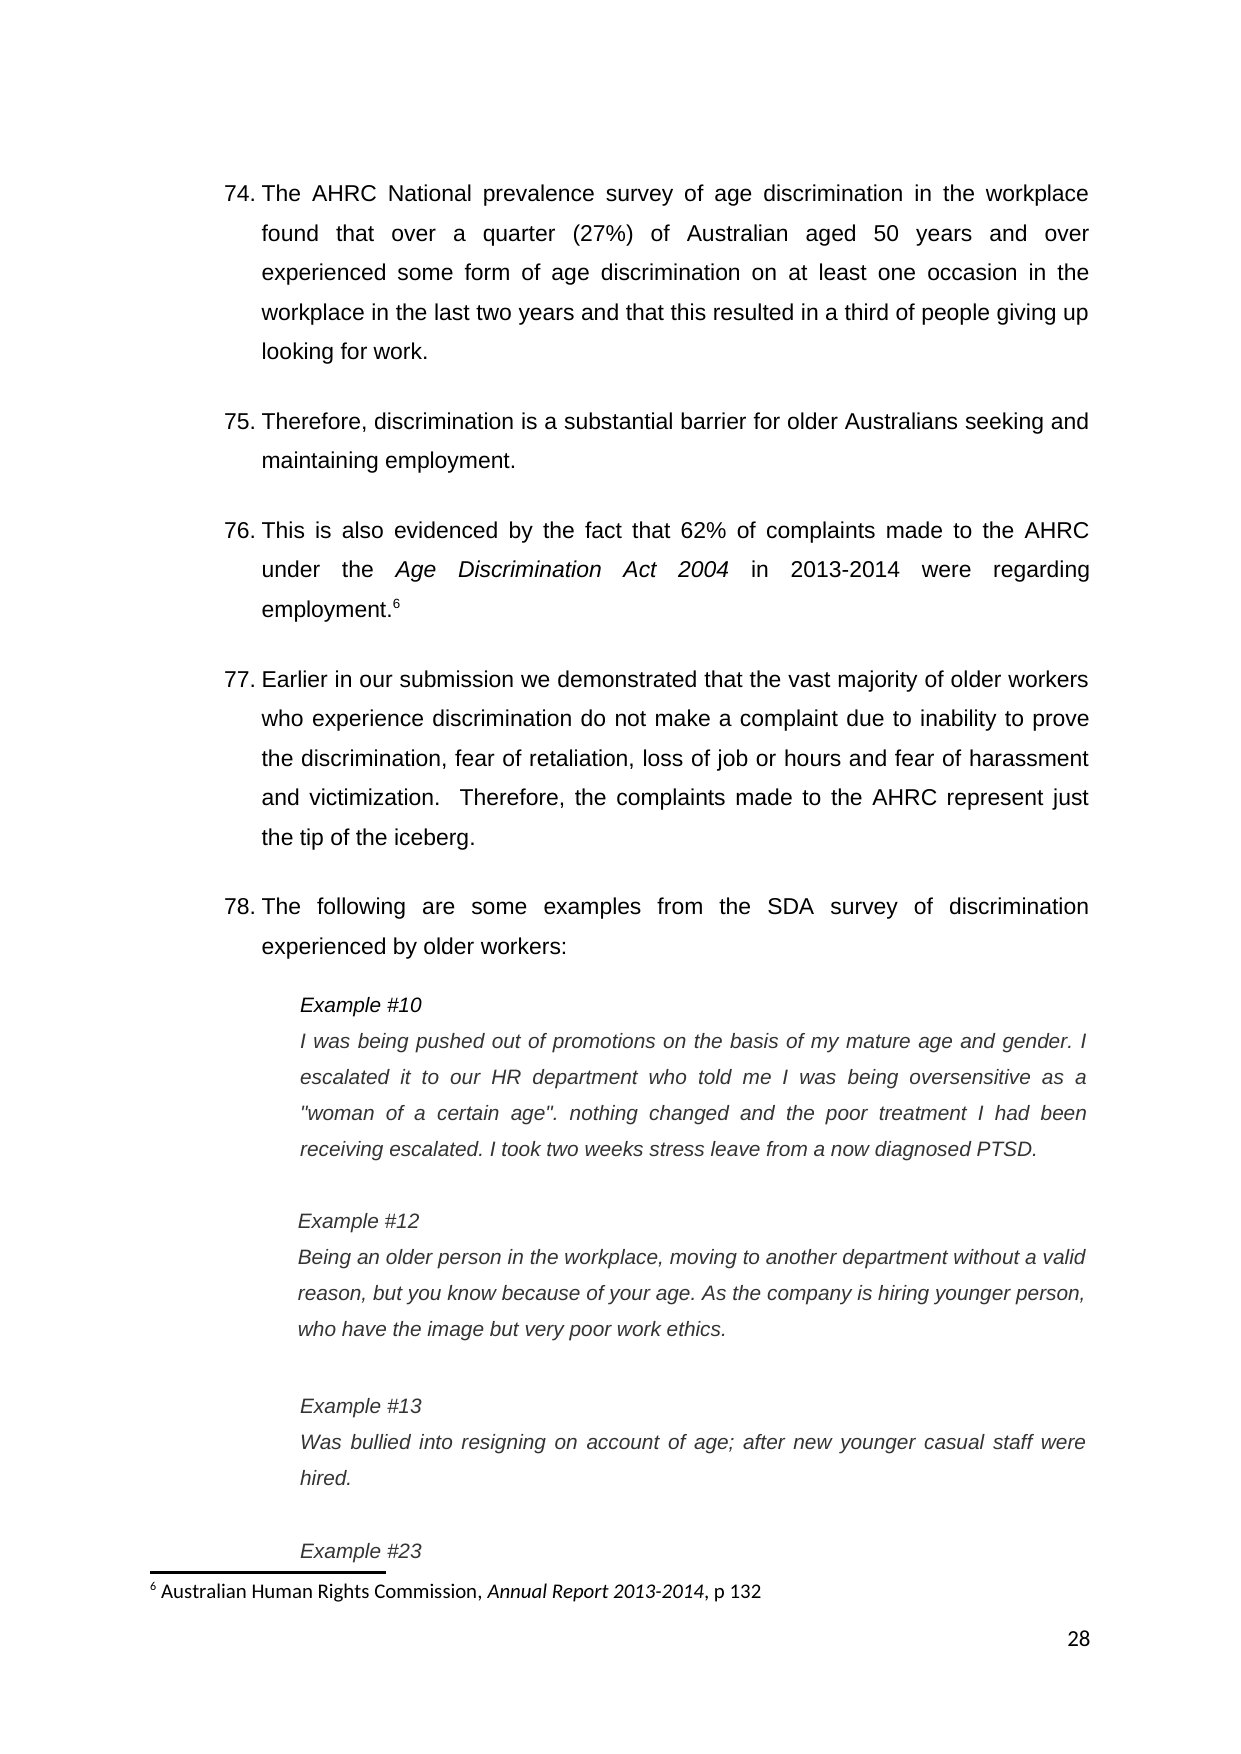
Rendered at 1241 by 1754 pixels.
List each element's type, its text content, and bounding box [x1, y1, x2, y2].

list The following are some examples from the SDA survey of discrimination experienced by older workers: [224, 893, 1090, 959]
text I was being pushed out of promotions on the basis of my mature age and gender. I escalated it to our HR department who told me I was being oversensitive as a "woman of a certain age". nothing changed and the poor treatment I had been receiving escalated. I took two weeks stress leave from a now diagnosed PTSD. [300, 1029, 1090, 1161]
text Example #12 [298, 1209, 1090, 1233]
list This is also evidenced by the fact that 62% of complaints made to the AHRC under the Age Discrimination Act 2004 in 2013-2014 were regarding employment. [224, 517, 1090, 622]
list Earlier in our submission we demonstrated that the vast majority of older workers who experience discrimination do not make a complaint due to inability to prove the discrimination, fear of retaliation, loss of job or hours and fear of harassment and victimization. Therefore, the complaints made to the AHRC represent just the tip of the iceberg. [224, 666, 1090, 850]
list The AHRC National prevalence survey of age discrimination in the workplace found that over a quarter (27%) of Australian aged 50 years and over experienced some form of age discrimination on at least one occasion in the workplace in the last two years and that this resulted in a third of people giving up looking for work. [224, 180, 1090, 364]
list Therefore, discrimination is a substantial barrier for older Australians seeking and maintaining employment. [224, 408, 1090, 474]
text Being an older person in the workplace, moving to another department without a valid reason, but you know because of your age. As the company is hiring younger person, who have the image but very poor work ethics. [298, 1245, 1089, 1341]
text Example #13 [224, 1394, 1090, 1418]
text Was bullied into resigning on account of age; after new younger casual staff were hired. [300, 1430, 1089, 1490]
text Example #10 [225, 993, 1090, 1017]
text Example #23 [248, 1539, 1089, 1563]
